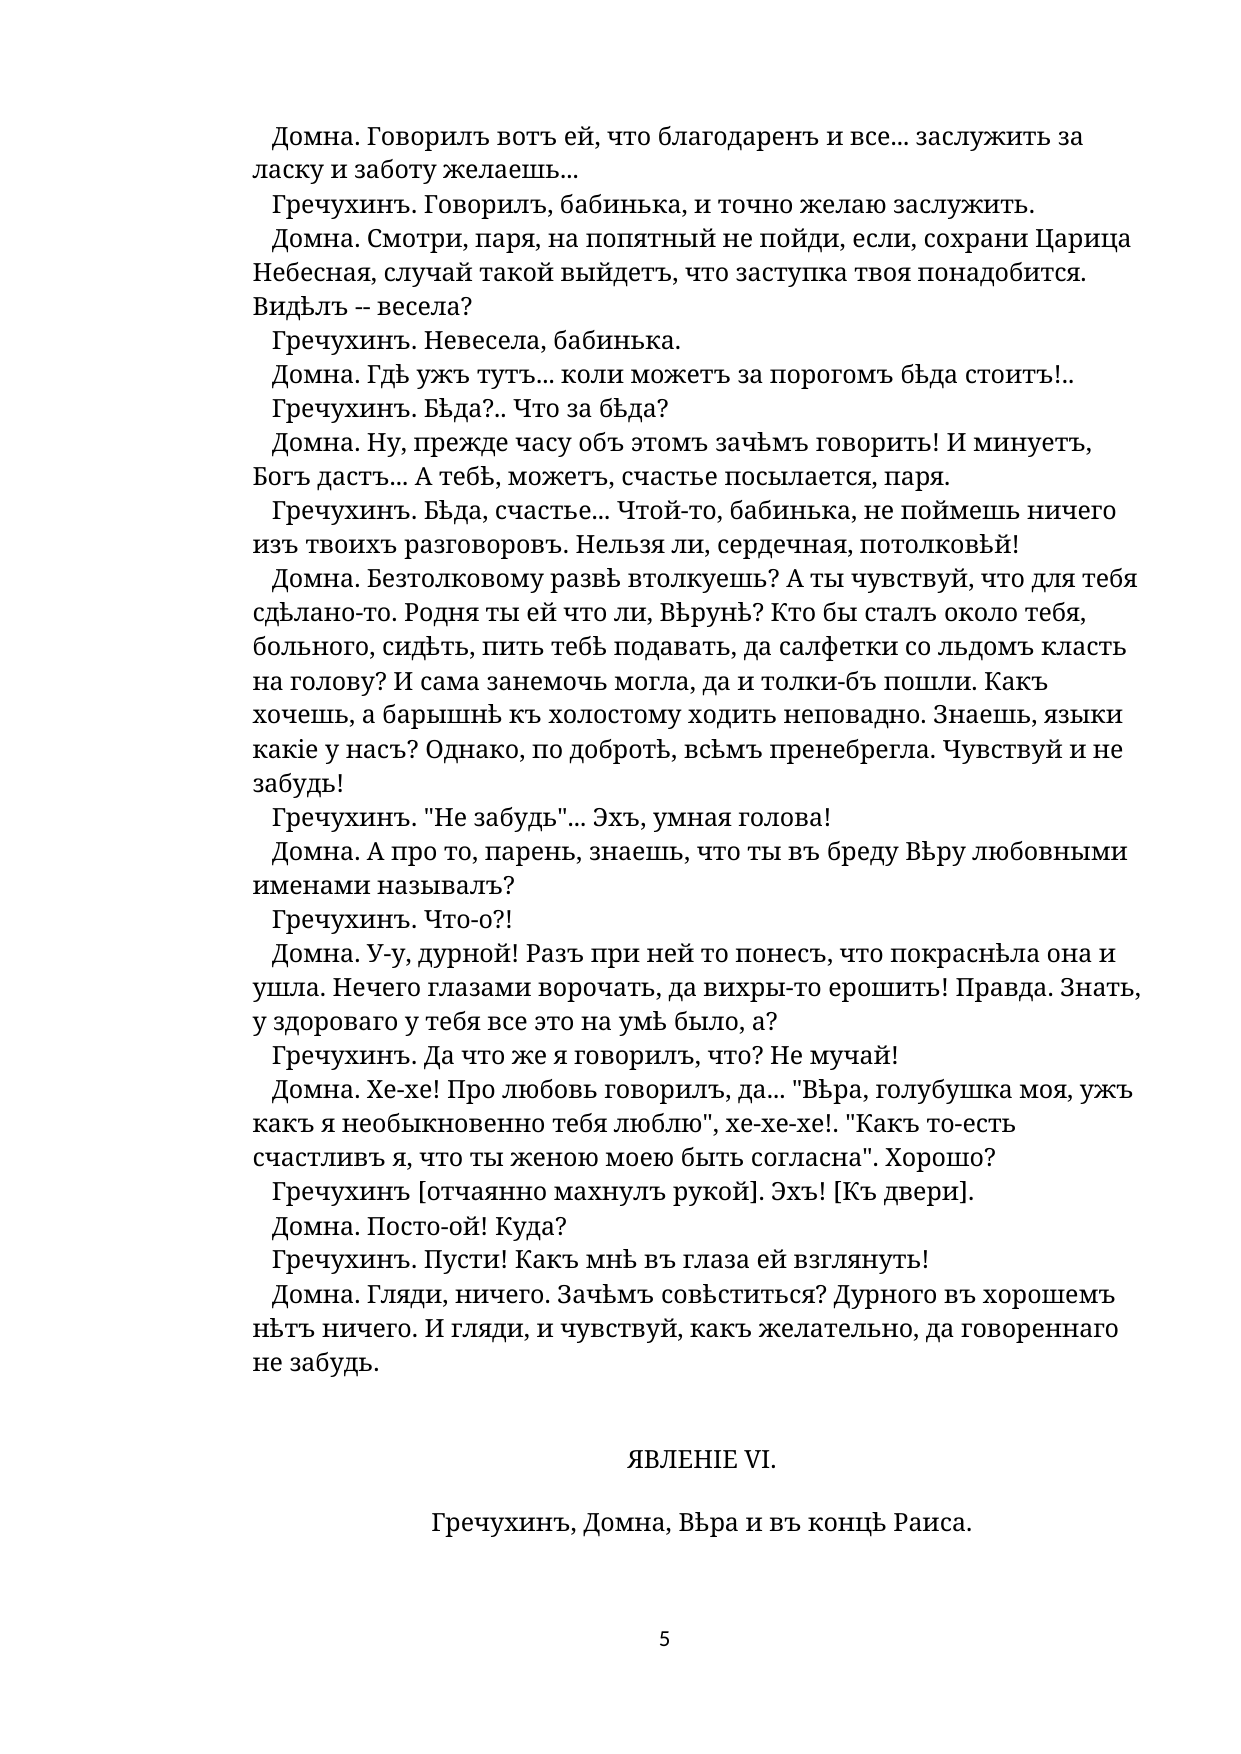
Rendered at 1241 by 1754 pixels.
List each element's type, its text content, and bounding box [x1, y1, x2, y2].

text Гречухинъ. Что-о?! [252, 902, 1152, 936]
text Домна. Говорилъ вотъ ей, что благодаренъ и все... заслужить за ласку и заботу желаешь... [252, 118, 1152, 186]
text Домна. Ну, прежде часу объ этомъ зачѣмъ говорить! И минуетъ, Богъ дастъ... А тебѣ, можетъ, счастье посылается, паря. [252, 425, 1152, 493]
text Гречухинъ. Бѣда?.. Что за бѣда? [252, 391, 1152, 425]
text Гречухинъ. Бѣда, счастье... Чтой-то, бабинька, не поймешь ничего изъ твоихъ разговоровъ. Нельзя ли, сердечная, потолковѣй! [252, 493, 1152, 561]
text Гречухинъ. Говорилъ, бабинька, и точно желаю заслужить. [252, 186, 1152, 220]
text Домна. Посто-ой! Куда? [252, 1208, 1152, 1242]
text Гречухинъ [отчаянно махнулъ рукой]. Эхъ! [Къ двери]. [252, 1174, 1152, 1208]
text ЯВЛЕНІЕ VI. [252, 1442, 1152, 1476]
text Домна. А про то, парень, знаешь, что ты въ бреду Вѣру любовными именами называлъ? [252, 833, 1152, 902]
text Гречухинъ. "Не забудь"... Эхъ, умная голова! [252, 799, 1152, 833]
text Домна. Смотри, паря, на попятный не пойди, если, сохрани Царица Небесная, случай такой выйдетъ, что заступка твоя понадобится. Видѣлъ -- весела? [252, 220, 1152, 322]
text Гречухинъ. Пусти! Какъ мнѣ въ глаза ей взглянуть! [252, 1242, 1152, 1276]
text Домна. Гдѣ ужъ тутъ... коли можетъ за порогомъ бѣда стоитъ!.. [252, 357, 1152, 391]
text Домна. У-у, дурной! Разъ при ней то понесъ, что покраснѣла она и ушла. Нечего глазами ворочать, да вихры-то ерошить! Правда. Знать, у здороваго у тебя все это на умѣ было, а? [252, 936, 1152, 1038]
text Домна. Гляди, ничего. Зачѣмъ совѣститься? Дурного въ хорошемъ нѣтъ ничего. И гляди, и чувствуй, какъ желательно, да говореннаго не забудь. [252, 1276, 1152, 1378]
text Домна. Хе-хе! Про любовь говорилъ, да... "Вѣра, голубушка моя, ужъ какъ я необыкновенно тебя люблю", хе-хе-хе!. "Какъ то-есть счастливъ я, что ты женою моею быть согласна". Хорошо? [252, 1072, 1152, 1174]
text Домна. Безтолковому развѣ втолкуешь? А ты чувствуй, что для тебя сдѣлано-то. Родня ты ей что ли, Вѣрунѣ? Кто бы сталъ около тебя, больного, сидѣть, пить тебѣ подавать, да салфетки со льдомъ класть на голову? И сама занемочь могла, да и толки-бъ пошли. Какъ хочешь, а барышнѣ къ холостому ходить неповадно. Знаешь, языки какіе у насъ? Однако, по добротѣ, всѣмъ пренебрегла. Чувствуй и не забудь! [252, 561, 1152, 799]
text Гречухинъ. Невесела, бабинька. [252, 322, 1152, 357]
text Гречухинъ, Домна, Вѣра и въ концѣ Раиса. [252, 1505, 1152, 1539]
text Гречухинъ. Да что же я говорилъ, что? Не мучай! [252, 1038, 1152, 1072]
